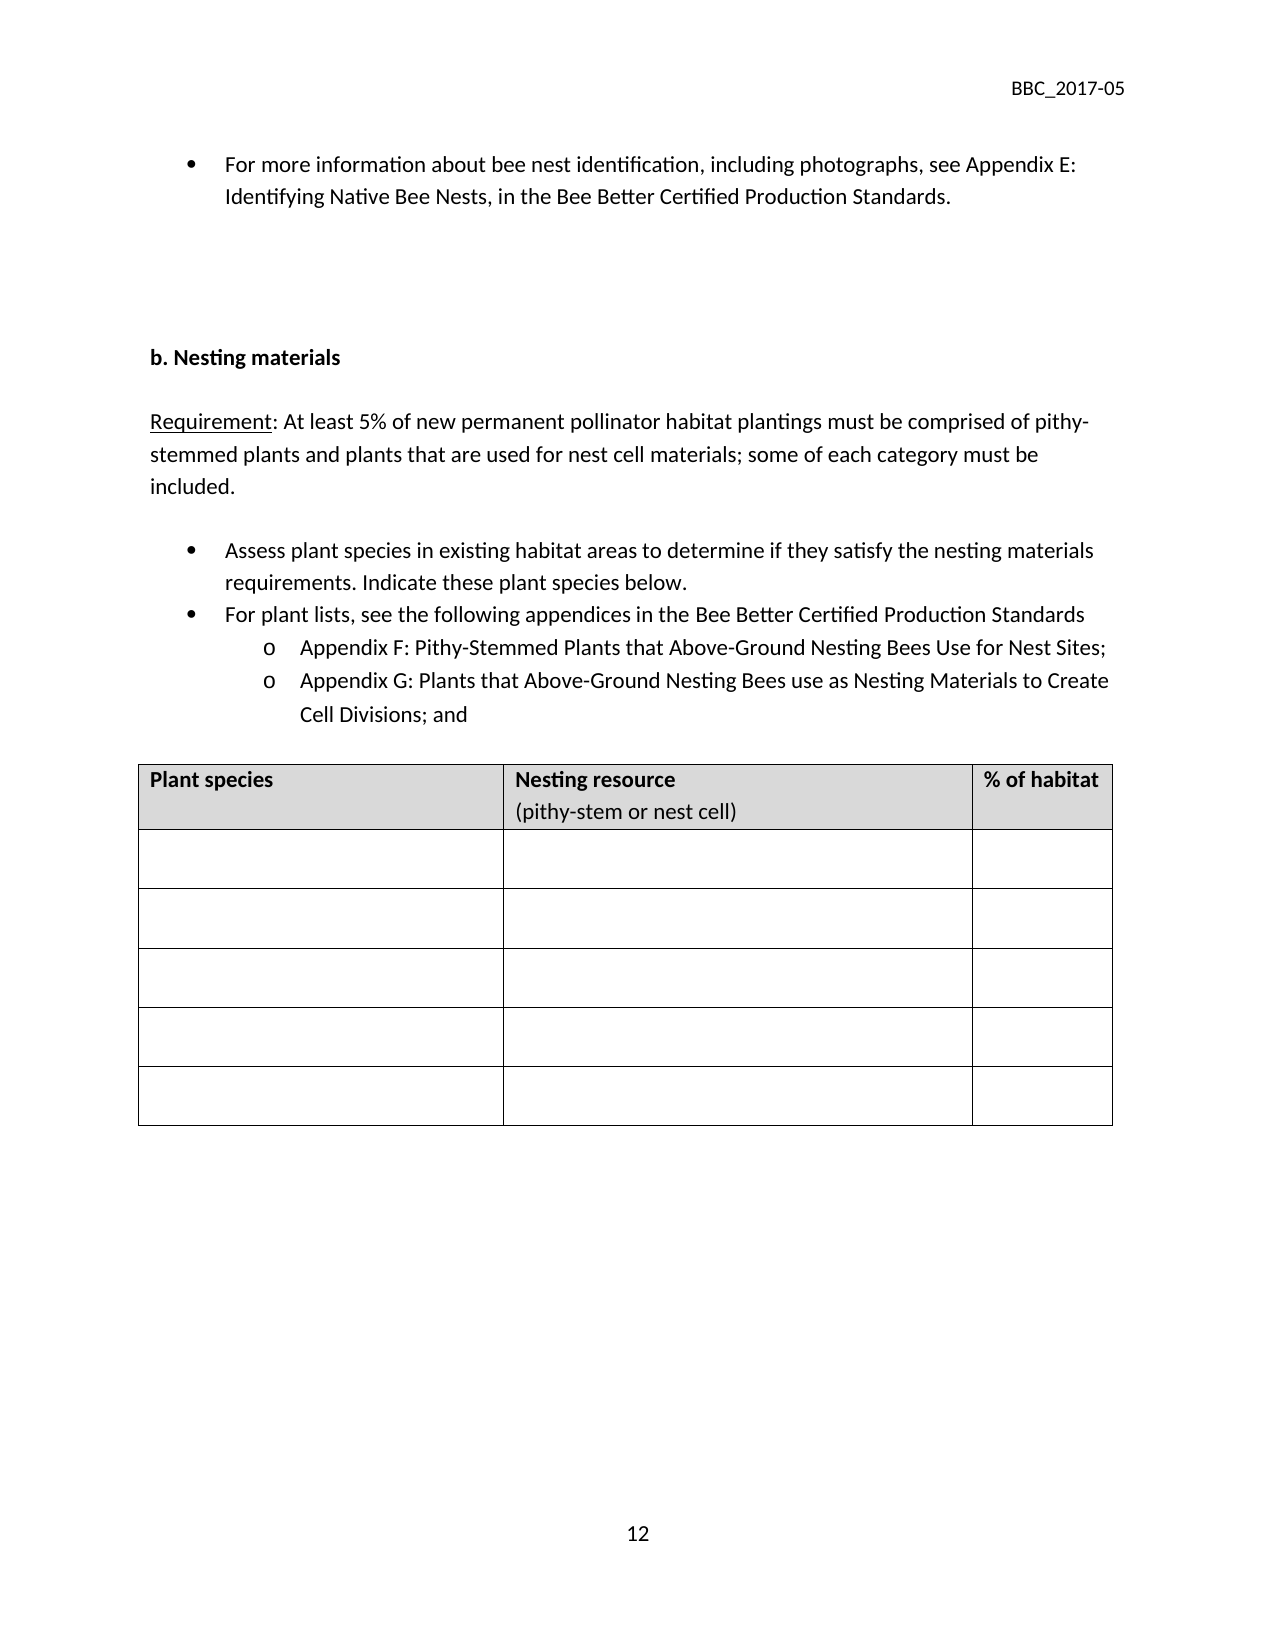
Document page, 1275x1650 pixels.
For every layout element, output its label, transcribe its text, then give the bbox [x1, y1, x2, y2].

table_cell [139, 1008, 503, 1066]
table_cell [504, 949, 972, 1007]
list Assess plant species in existing habitat areas to determine if they satisfy the nesting materials requirements. Indicate these plant species below. [187, 536, 1125, 596]
table_cell [139, 889, 503, 947]
table_cell [139, 1067, 503, 1125]
table_cell [139, 830, 503, 888]
table_cell [504, 1008, 972, 1066]
table_cell [973, 949, 1112, 1007]
table_header Plant species [139, 765, 503, 829]
list For more information about bee nest identification, including photographs, see Appendix E: Identifying Native Bee Nests, in the Bee Better Certified Production Standards. [187, 150, 1125, 210]
list Appendix G: Plants that Above-Ground Nesting Bees use as Nesting Materials to Create Cell Divisions; and [262, 666, 1125, 728]
table_cell [504, 889, 972, 947]
table_cell [973, 1008, 1112, 1066]
table_header Nesting resource (pithy-stem or nest cell) [504, 765, 972, 829]
table_header % of habitat [973, 765, 1112, 829]
table_cell [504, 830, 972, 888]
list Appendix F: Pithy-Stemmed Plants that Above-Ground Nesting Bees Use for Nest Sites; [262, 633, 1125, 662]
table_cell [973, 1067, 1112, 1125]
table_cell [973, 889, 1112, 947]
text Requirement: At least 5% of new permanent pollinator habitat plantings must be comprised of pithy-stemmed plants and plants that are used for nest cell materials; some of each category must be included. [150, 407, 1125, 500]
table_cell [139, 949, 503, 1007]
text b. Nesting materials [150, 343, 1125, 371]
table_cell [504, 1067, 972, 1125]
list For plant lists, see the following appendices in the Bee Better Certified Production Standards [187, 601, 1125, 629]
table_cell [973, 830, 1112, 888]
